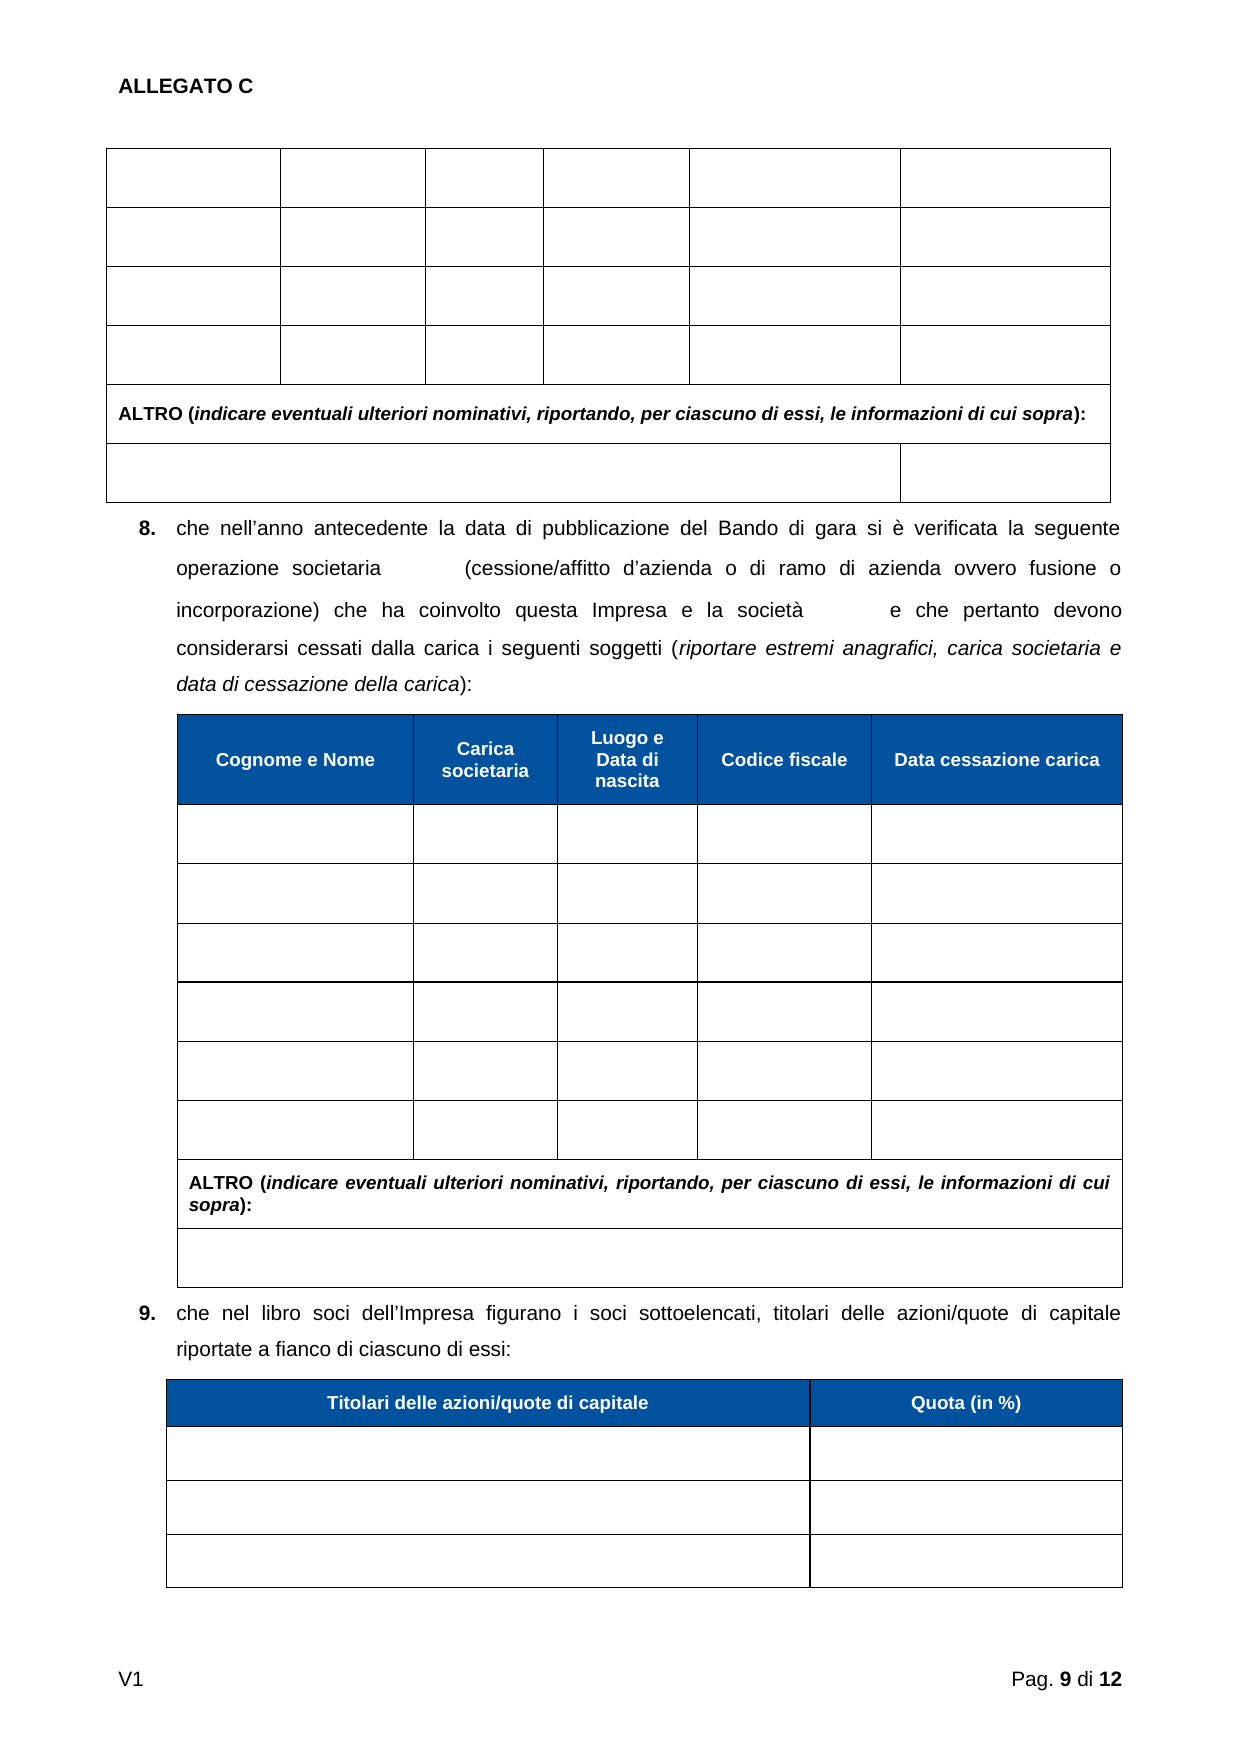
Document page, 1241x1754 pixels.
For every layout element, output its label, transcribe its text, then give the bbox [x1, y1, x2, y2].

table_cell [281, 208, 425, 266]
table_cell [901, 149, 1110, 207]
table_header Carica societaria [414, 715, 557, 804]
table_cell [872, 1042, 1122, 1099]
table_cell [426, 149, 543, 207]
table_cell [811, 1481, 1122, 1533]
table_cell [901, 444, 1110, 502]
table_cell [901, 267, 1110, 325]
table_cell [558, 924, 697, 981]
table_cell [281, 267, 425, 325]
table_cell [178, 864, 413, 922]
table_cell [107, 267, 280, 325]
table_header Quota (in %) [811, 1380, 1122, 1426]
table_cell [698, 983, 871, 1041]
table_cell [107, 208, 280, 266]
table_cell [414, 864, 557, 922]
table_cell [414, 1042, 557, 1099]
table_cell [167, 1481, 809, 1533]
table_cell [414, 805, 557, 863]
table_cell [901, 326, 1110, 384]
table_cell [107, 326, 280, 384]
table_cell [901, 208, 1110, 266]
table_header Luogo e Data di nascita [558, 715, 697, 804]
table_cell [558, 983, 697, 1041]
table_cell [698, 924, 871, 981]
table_cell [872, 805, 1122, 863]
table_cell [414, 983, 557, 1041]
table_cell [558, 1101, 697, 1159]
table_cell [107, 149, 280, 207]
table_cell [558, 1042, 697, 1099]
table_cell [178, 1101, 413, 1159]
list che nel libro soci dell’Impresa figurano i soci sottoelencati, titolari delle azioni/quote di capitale riportate a fianco di ciascuno di essi: [139, 1300, 1122, 1360]
table_cell [690, 326, 900, 384]
table_cell [281, 149, 425, 207]
list che nell’anno antecedente la data di pubblicazione del Bando di gara si è verificata la seguente operazione societaria (cessione/affitto d’azienda o di ramo di azienda ovvero fusione o incorporazione) che ha coinvolto questa Impresa e la società e che pertanto devono considerarsi cessati dalla carica i seguenti soggetti (riportare estremi anagrafici, carica societaria e data di cessazione della carica): [139, 516, 1122, 695]
table_cell [698, 1101, 871, 1159]
table_cell [544, 149, 689, 207]
table_cell [178, 1229, 1122, 1287]
table_cell [558, 805, 697, 863]
table_cell [544, 267, 689, 325]
table_cell [167, 1427, 809, 1480]
table_cell [872, 924, 1122, 981]
table_cell [690, 267, 900, 325]
table_cell [178, 1042, 413, 1099]
table_header Data cessazione carica [872, 715, 1122, 804]
table_cell ALTRO (indicare eventuali ulteriori nominativi, riportando, per ciascuno di essi, le informazioni di cui sopra): [178, 1160, 1122, 1228]
table_cell [544, 326, 689, 384]
table_cell [872, 1101, 1122, 1159]
table_cell [426, 208, 543, 266]
table_cell [281, 326, 425, 384]
table_header Codice fiscale [698, 715, 871, 804]
table_cell [544, 208, 689, 266]
table_cell [414, 1101, 557, 1159]
table_cell [426, 267, 543, 325]
table_cell [698, 864, 871, 922]
table_header Titolari delle azioni/quote di capitale [167, 1380, 809, 1426]
table_cell [811, 1427, 1122, 1480]
table_cell [698, 1042, 871, 1099]
table_cell [178, 924, 413, 981]
table_cell [107, 444, 900, 502]
table_cell [167, 1535, 809, 1587]
table_header Cognome e Nome [178, 715, 413, 804]
table_cell [558, 864, 697, 922]
table_cell [414, 924, 557, 981]
table_cell [690, 149, 900, 207]
table_cell [178, 983, 413, 1041]
table_cell [426, 326, 543, 384]
table_cell [872, 864, 1122, 922]
table_cell [698, 805, 871, 863]
table_cell [178, 805, 413, 863]
table_cell [872, 983, 1122, 1041]
table_cell ALTRO (indicare eventuali ulteriori nominativi, riportando, per ciascuno di essi, le informazioni di cui sopra): [107, 385, 1110, 443]
table_cell [690, 208, 900, 266]
table_cell [811, 1535, 1122, 1587]
